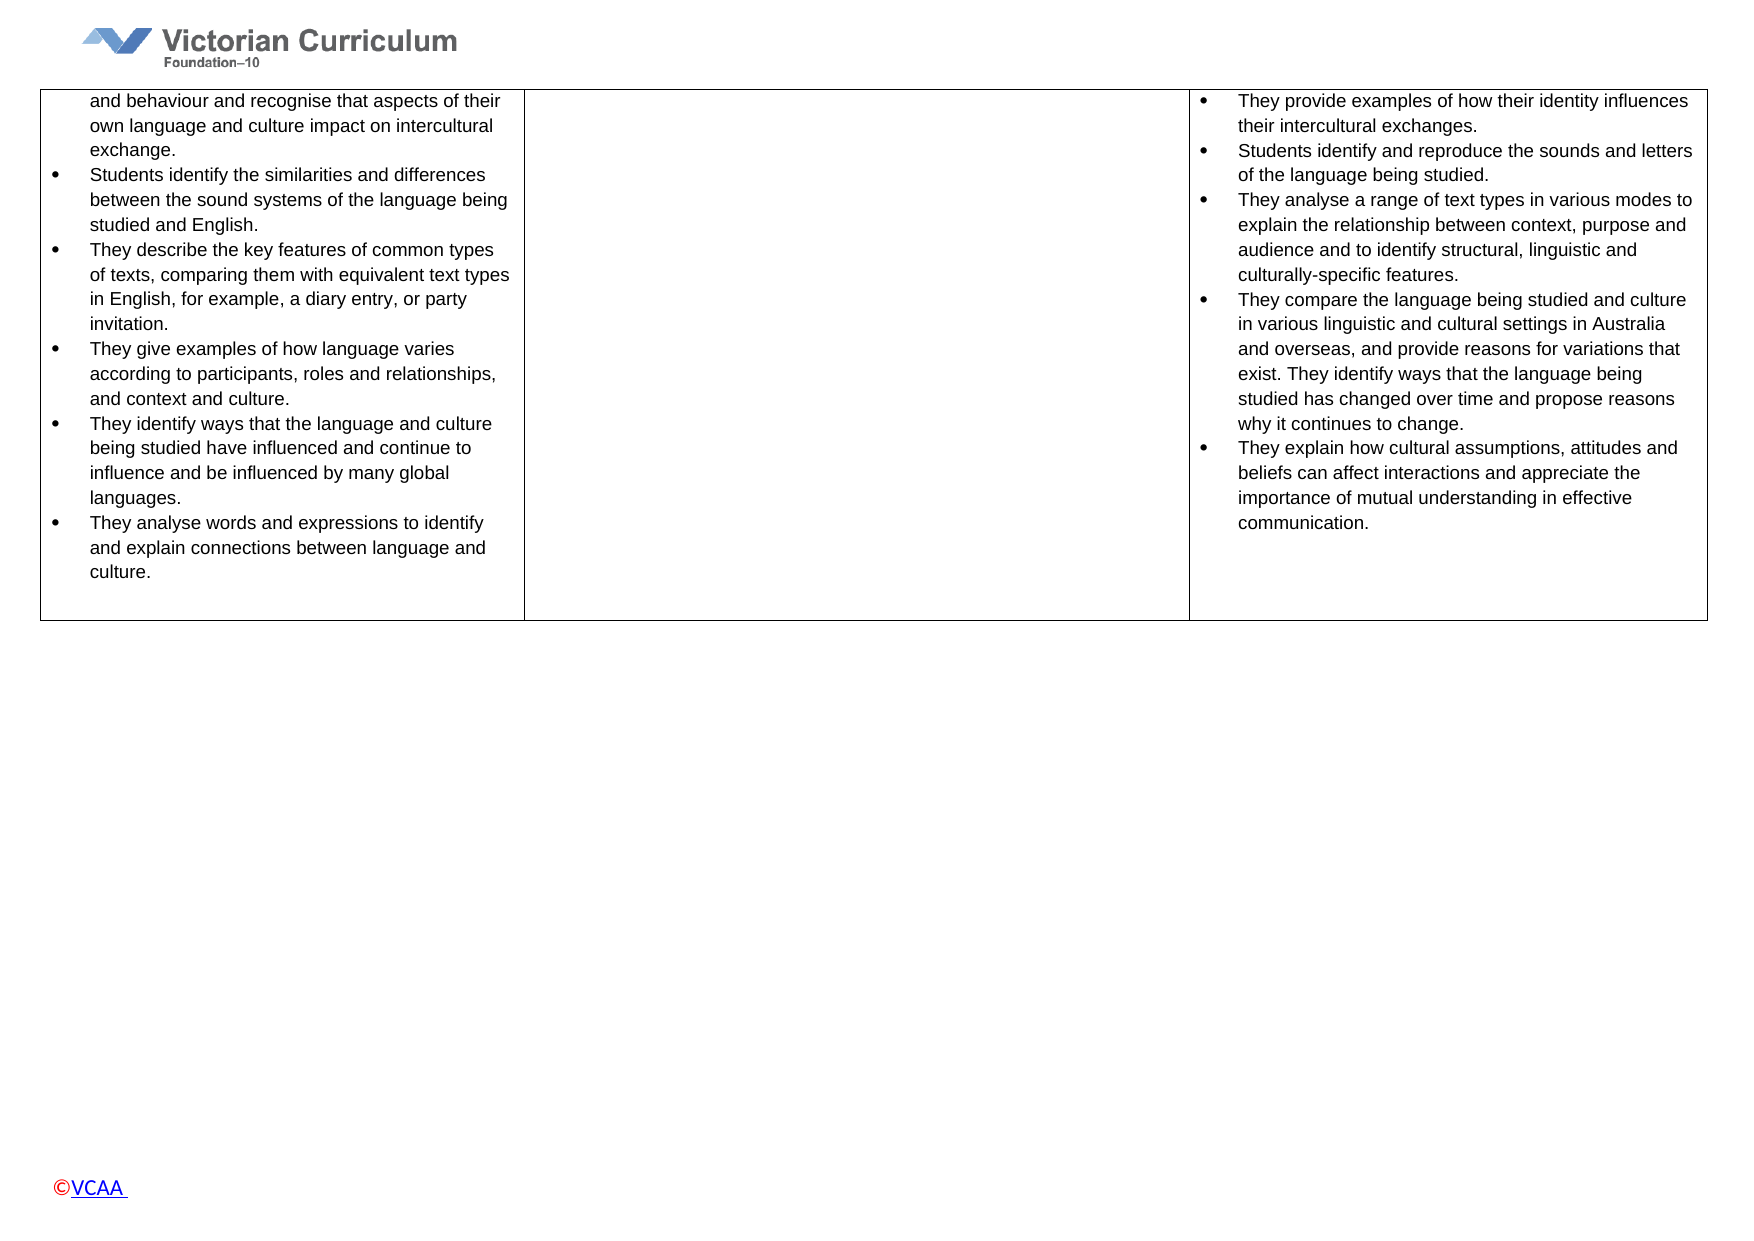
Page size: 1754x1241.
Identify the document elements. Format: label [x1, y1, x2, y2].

table_cell [41, 90, 524, 620]
picture [80, 21, 468, 73]
table_cell [525, 90, 1189, 620]
table_cell [1190, 90, 1707, 620]
